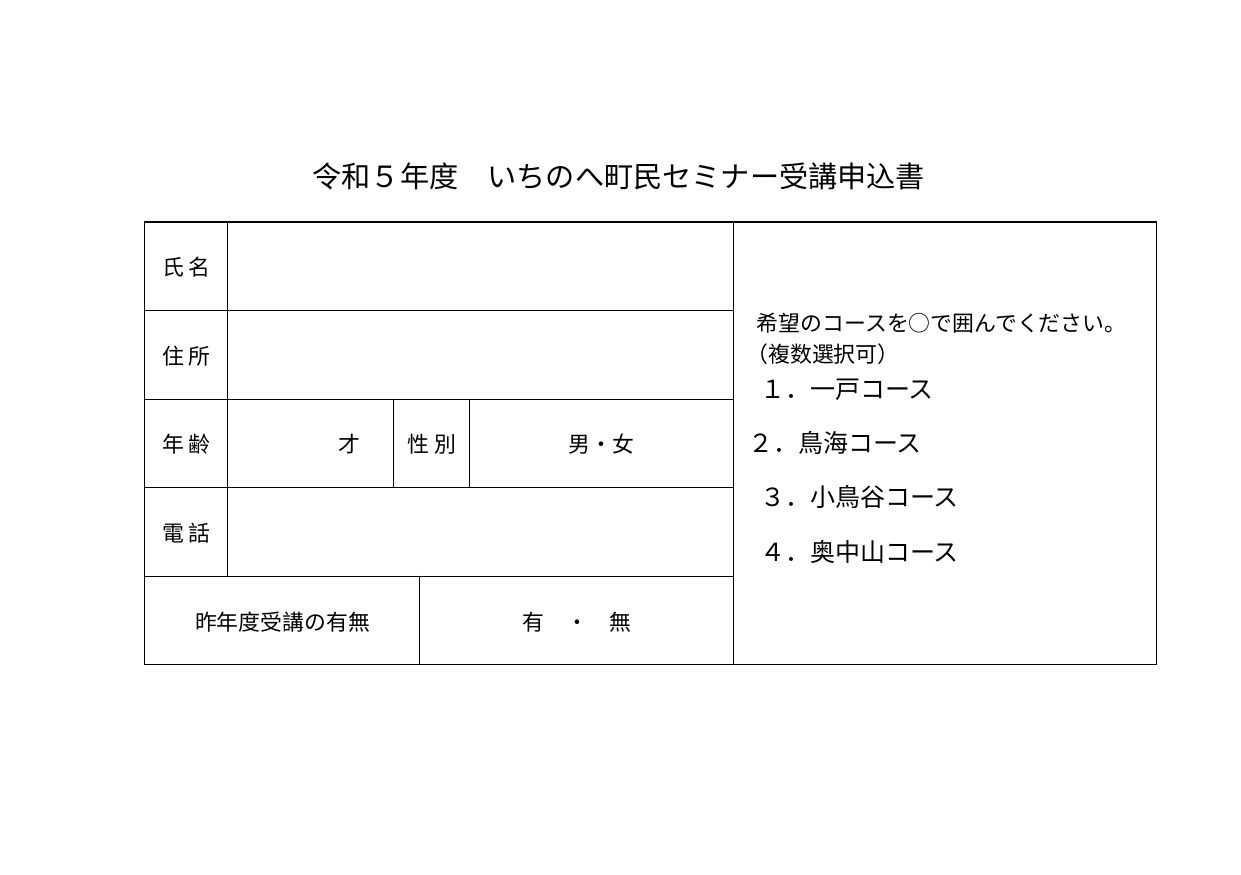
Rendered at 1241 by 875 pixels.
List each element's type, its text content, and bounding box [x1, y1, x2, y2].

text 令和５年度 いちのへ町民セミナー受講申込書 [77, 137, 1160, 212]
table_cell [228, 311, 733, 398]
table_cell 才 [228, 400, 393, 487]
table_cell 年 齢 [145, 400, 227, 487]
table_header [228, 223, 733, 310]
table_header 希望のコースを○で囲んでください。 （複数選択可） １．一戸コース ２．鳥海コース ３．小鳥谷コース ４．奥中山コース [734, 223, 1156, 664]
table_cell 住 所 [145, 311, 227, 398]
table_header 氏 名 [145, 223, 227, 310]
table_cell 男・女 [470, 400, 733, 487]
table_cell [228, 488, 733, 576]
table_cell 電 話 [145, 488, 227, 576]
table_cell 性 別 [394, 400, 469, 487]
table_cell 昨年度受講の有無 [145, 577, 419, 664]
table_cell 有 ・ 無 [420, 577, 733, 664]
